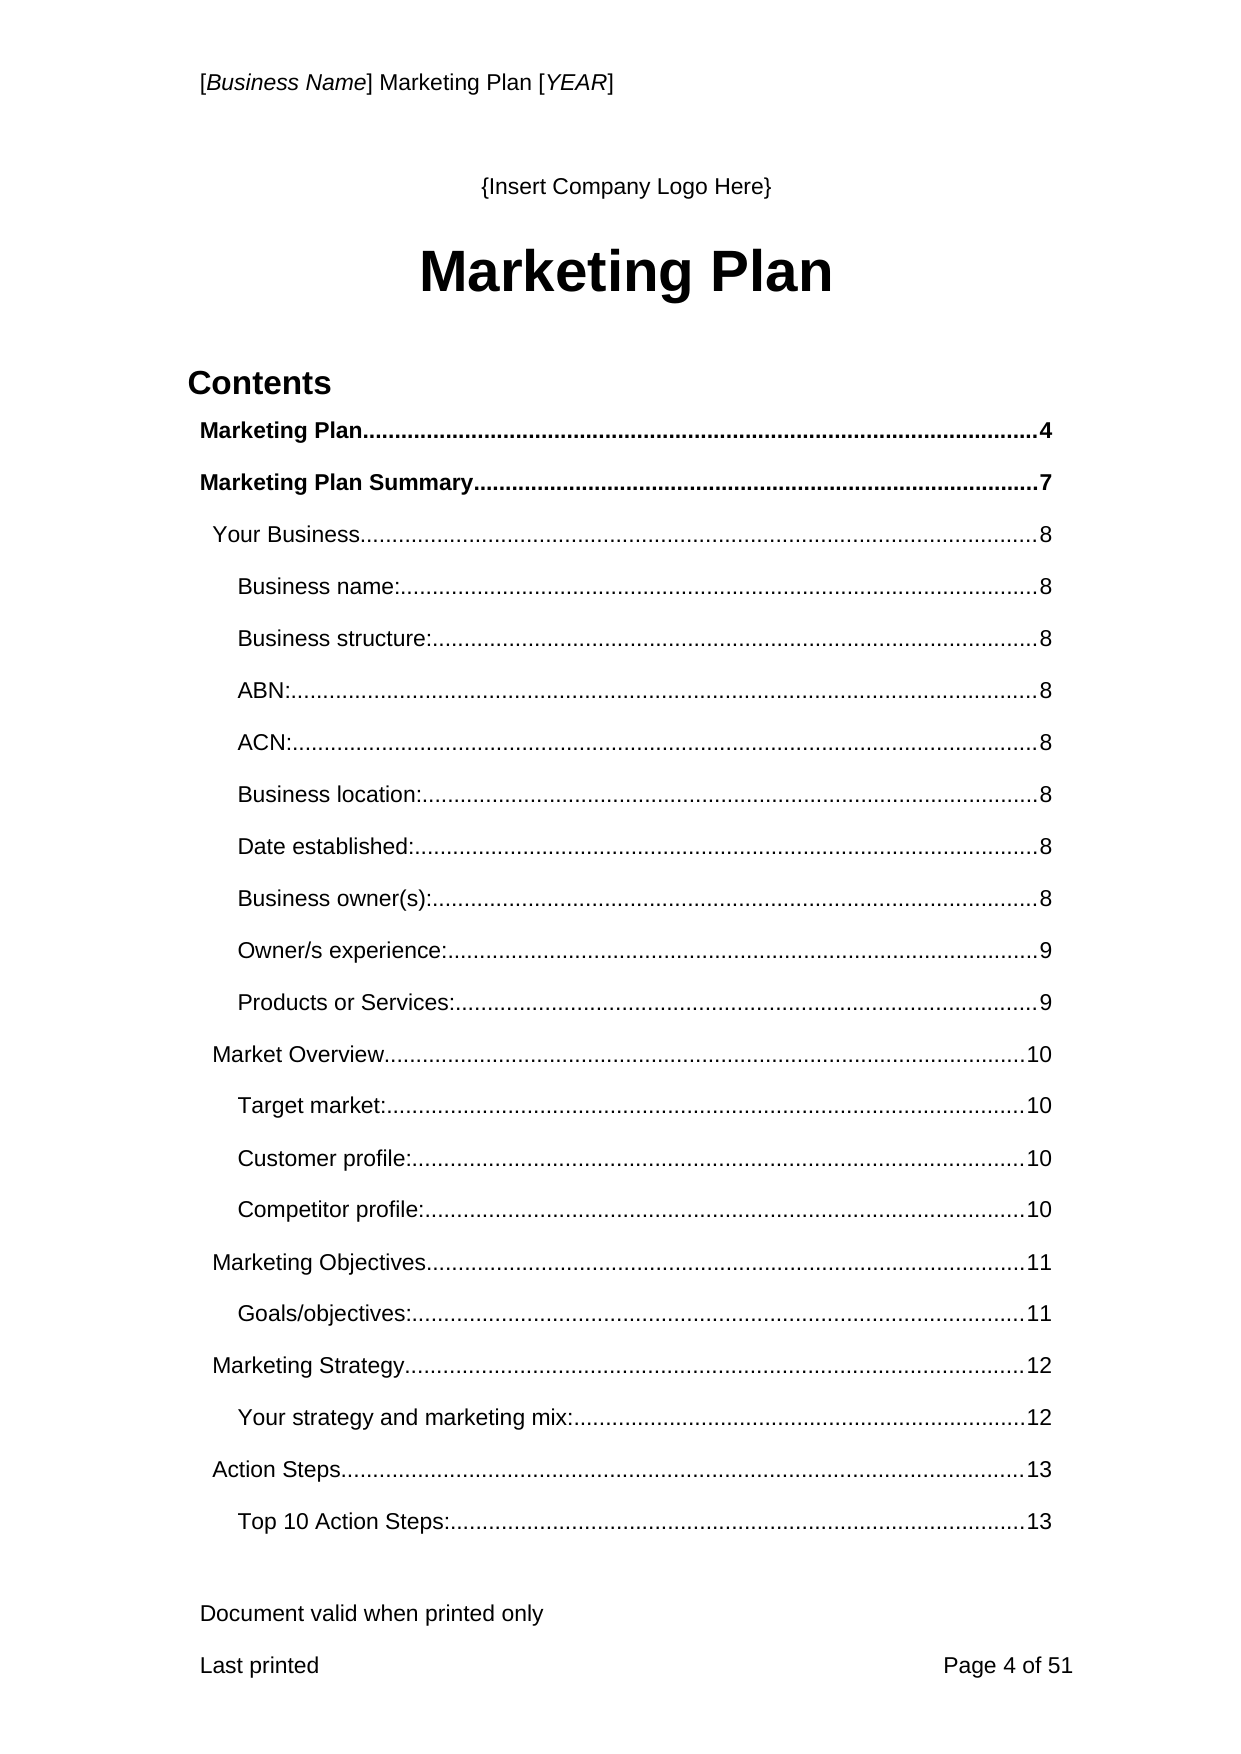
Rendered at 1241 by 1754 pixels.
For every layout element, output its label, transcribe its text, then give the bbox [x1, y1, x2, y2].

text Marketing Objectives 11 [212, 1248, 1053, 1275]
text Goals/objectives: 11 [237, 1300, 1053, 1327]
text Business name: 8 [237, 573, 1053, 599]
text {Insert Company Logo Here} [199, 173, 1053, 199]
text Business structure: 8 [237, 625, 1053, 651]
text Top 10 Action Steps: 13 [237, 1508, 1053, 1535]
text Target market: 10 [237, 1092, 1053, 1119]
text Market Overview 10 [212, 1041, 1053, 1067]
text Owner/s experience: 9 [237, 937, 1053, 963]
text Marketing Strategy 12 [212, 1352, 1053, 1379]
subtitle Contents [187, 363, 1053, 401]
text ABN: 8 [237, 677, 1053, 703]
text Action Steps 13 [212, 1456, 1053, 1483]
text Customer profile: 10 [237, 1144, 1053, 1171]
text Competitor profile: 10 [237, 1196, 1053, 1223]
text Business location: 8 [237, 781, 1053, 807]
text ACN: 8 [237, 729, 1053, 755]
text Products or Services: 9 [237, 988, 1053, 1015]
text Date established: 8 [237, 833, 1053, 859]
text Marketing Plan 4 [199, 417, 1053, 443]
text Your strategy and marketing mix: 12 [237, 1404, 1053, 1431]
text Business owner(s): 8 [237, 884, 1053, 911]
title Marketing Plan [199, 237, 1053, 304]
text Marketing Plan Summary 7 [199, 469, 1053, 495]
text Your Business 8 [212, 521, 1053, 547]
